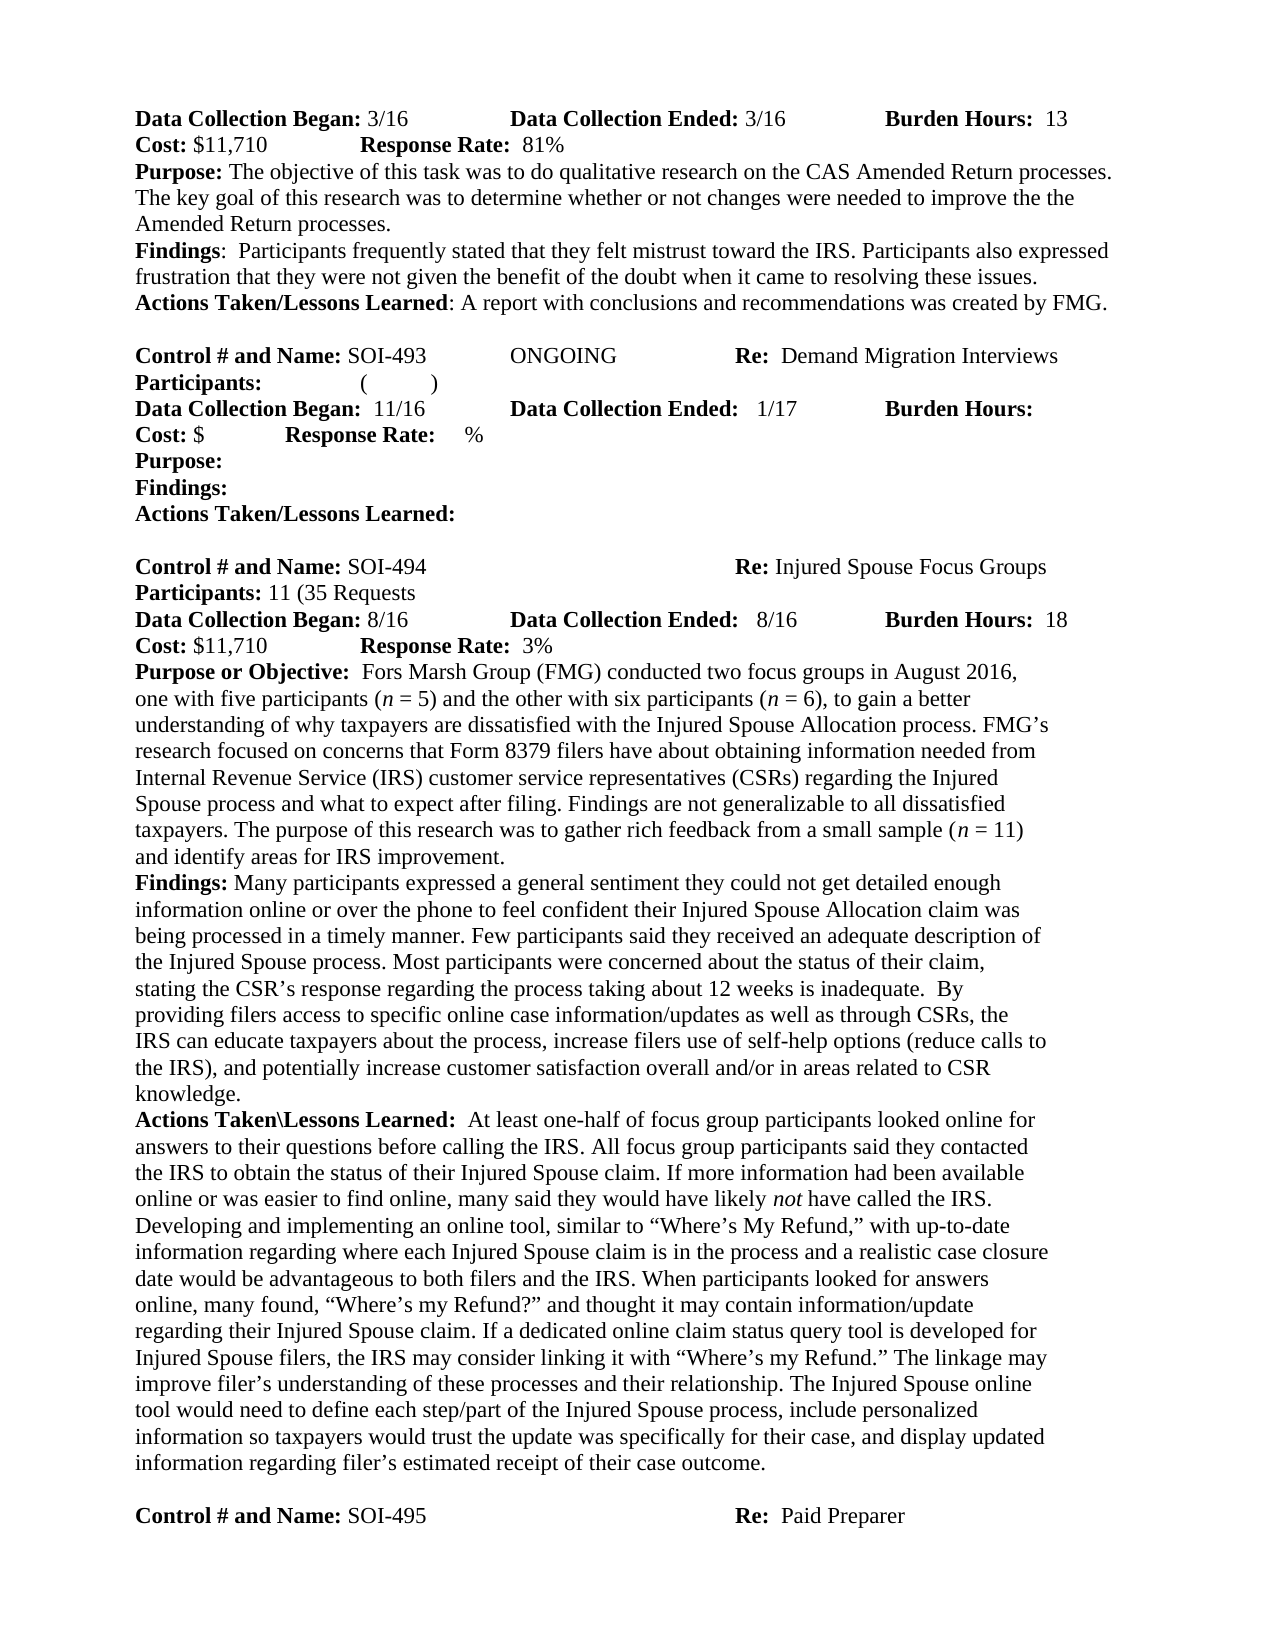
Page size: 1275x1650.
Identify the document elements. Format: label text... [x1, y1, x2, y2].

text Actions Taken/Lessons Learned: A report with conclusions and recommendations was created by FMG. [135, 289, 1125, 316]
text Findings: Many participants expressed a general sentiment they could not get detailed enough information online or over the phone to feel confident their Injured Spouse Allocation claim was being processed in a timely manner. Few participants said they received an adequate description of the Injured Spouse process. Most participants were concerned about the status of their claim, stating the CSR’s response regarding the process taking about 12 weeks is inadequate. By providing filers access to specific online case information/updates as well as through CSRs, the IRS can educate taxpayers about the process, increase filers use of self-help options (reduce calls to the IRS), and potentially increase customer satisfaction overall and/or in areas related to CSR knowledge. [135, 869, 1050, 1106]
text Purpose or Objective: Fors Marsh Group (FMG) conducted two focus groups in August 2016, one with five participants (n = 5) and the other with six participants (n = 6), to gain a better understanding of why taxpayers are dissatisfied with the Injured Spouse Allocation process. FMG’s research focused on concerns that Form 8379 filers have about obtaining information needed from Internal Revenue Service (IRS) customer service representatives (CSRs) regarding the Injured Spouse process and what to expect after filing. Findings are not generalizable to all dissatisfied taxpayers. The purpose of this research was to gather rich feedback from a small sample (n = 11) and identify areas for IRS improvement. [135, 658, 1050, 869]
text Data Collection Began: 8/16 Data Collection Ended: 8/16 Burden Hours: 18 [135, 606, 1125, 632]
text Findings: [135, 474, 1125, 500]
text Purpose: The objective of this task was to do qualitative research on the CAS Amended Return processes. The key goal of this research was to determine whether or not changes were needed to improve the the Amended Return processes. [135, 158, 1125, 237]
text Control # and Name: SOI-495 Re: Paid Preparer [135, 1502, 1125, 1528]
text Findings: Participants frequently stated that they felt mistrust toward the IRS. Participants also expressed frustration that they were not given the benefit of the doubt when it came to resolving these issues. [135, 237, 1125, 289]
text Cost: $11,710 Response Rate: 3% [135, 632, 1125, 658]
text Control # and Name: SOI-493 ONGOING Re: Demand Migration Interviews [135, 342, 1125, 368]
text Data Collection Began: 3/16 Data Collection Ended: 3/16 Burden Hours: 13 [135, 105, 1125, 131]
text Actions Taken\Lessons Learned: At least one-half of focus group participants looked online for answers to their questions before calling the IRS. All focus group participants said they contacted the IRS to obtain the status of their Injured Spouse claim. If more information had been available online or was easier to find online, many said they would have likely not have called the IRS. Developing and implementing an online tool, similar to “Where’s My Refund,” with up-to-date information regarding where each Injured Spouse claim is in the process and a realistic case closure date would be advantageous to both filers and the IRS. When participants looked for answers online, many found, “Where’s my Refund?” and thought it may contain information/update regarding their Injured Spouse claim. If a dedicated online claim status query tool is developed for Injured Spouse filers, the IRS may consider linking it with “Where’s my Refund.” The linkage may improve filer’s understanding of these processes and their relationship. The Injured Spouse online tool would need to define each step/part of the Injured Spouse process, include personalized information so taxpayers would trust the update was specifically for their case, and display updated information regarding filer’s estimated receipt of their case outcome. [135, 1106, 1050, 1475]
text Participants: ( ) [135, 368, 1125, 395]
text Purpose: [135, 448, 1125, 474]
text Participants: 11 (35 Requests [135, 579, 1125, 606]
text Cost: $11,710 Response Rate: 81% [135, 131, 1125, 158]
text Cost: $ Response Rate: % [135, 421, 1125, 448]
text Actions Taken/Lessons Learned: [135, 500, 1125, 527]
text Data Collection Began: 11/16 Data Collection Ended: 1/17 Burden Hours: [135, 395, 1125, 421]
text Control # and Name: SOI-494 Re: Injured Spouse Focus Groups [135, 553, 1125, 579]
